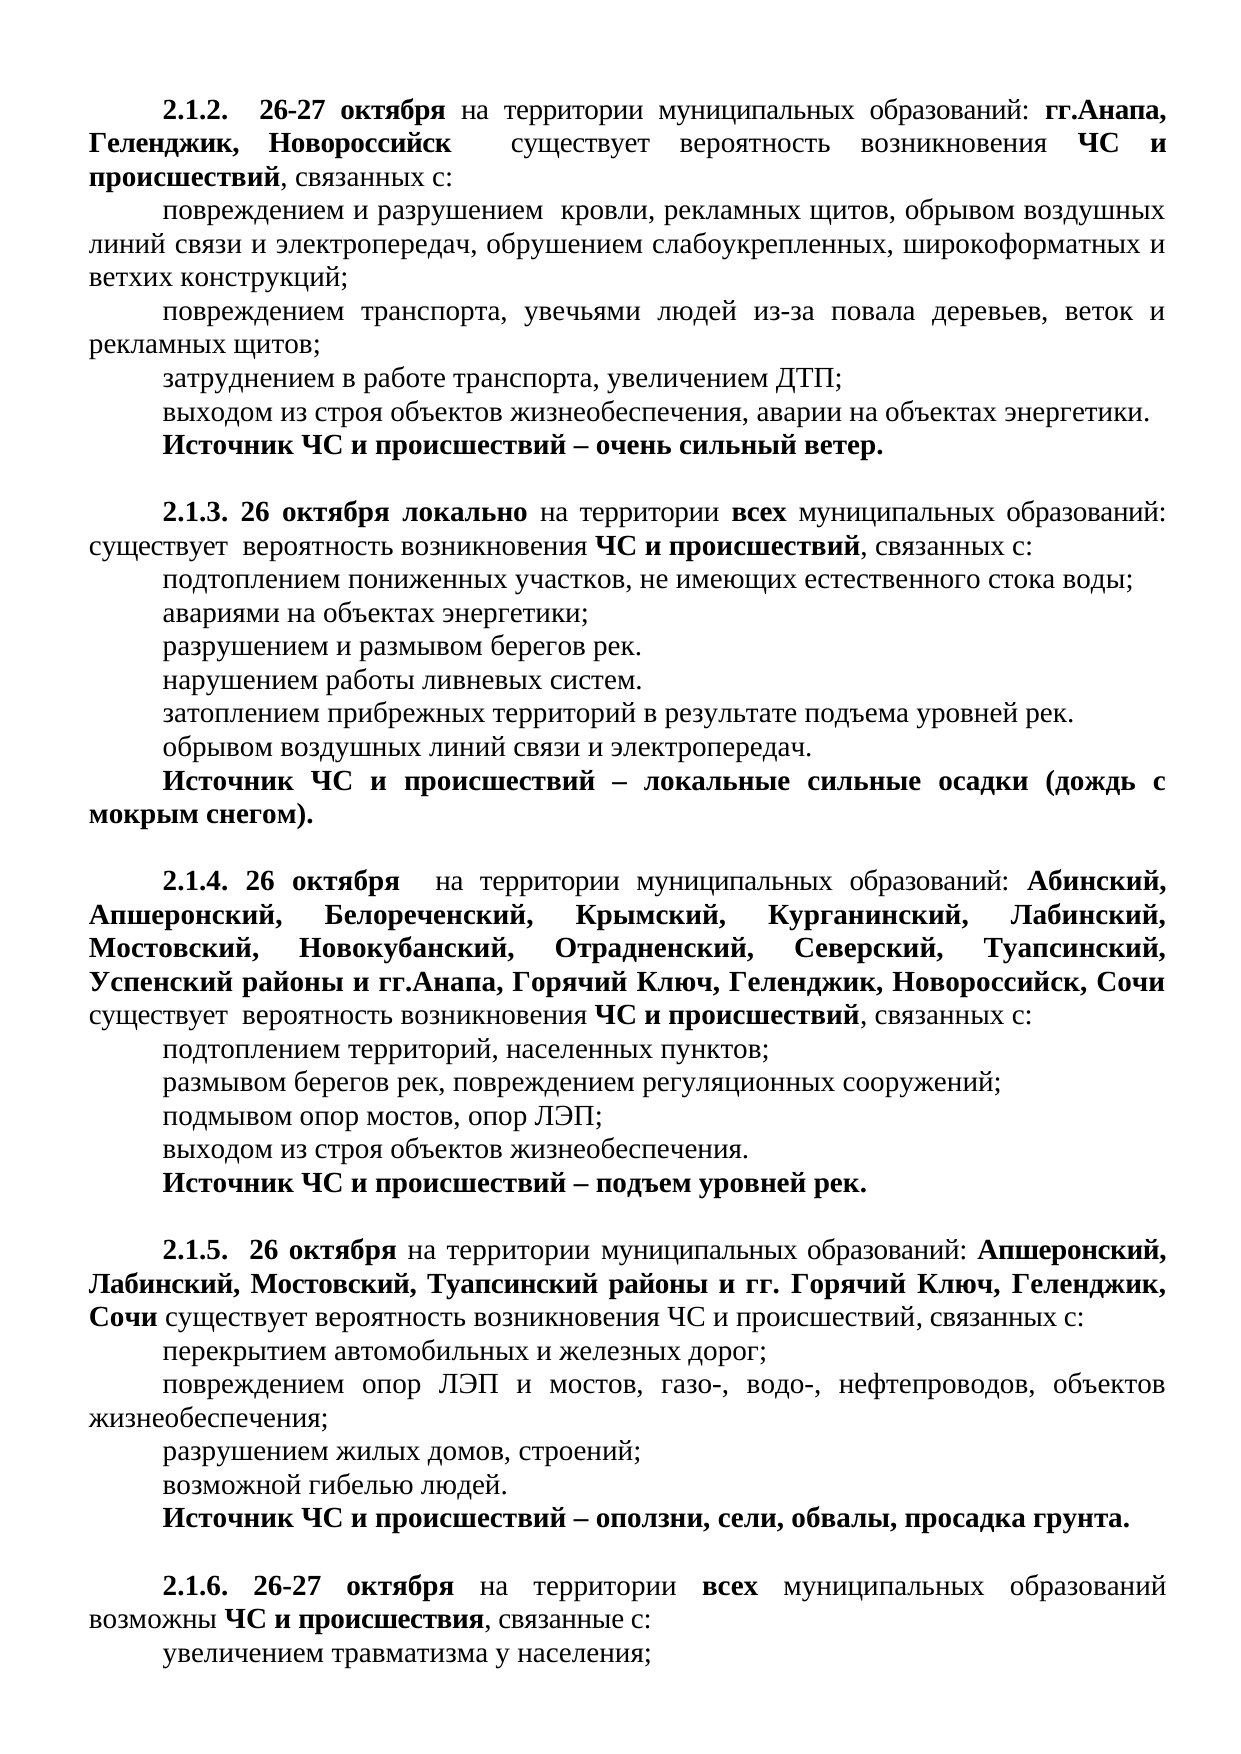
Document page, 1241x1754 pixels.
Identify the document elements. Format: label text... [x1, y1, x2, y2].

text увеличением травматизма у населения; [89, 1635, 1167, 1668]
text подмывом опор мостов, опор ЛЭП; [89, 1098, 1167, 1132]
text выходом из строя объектов жизнеобеспечения, аварии на объектах энергетики. [89, 394, 1167, 427]
text затоплением прибрежных территорий в результате подъема уровней рек. [89, 696, 1167, 729]
text затруднением в работе транспорта, увеличением ДТП; [89, 360, 1167, 394]
text Источник ЧС и происшествий – очень сильный ветер. [89, 427, 1167, 461]
text 2.1.2. 26-27 октября на территории муниципальных образований: гг.Анапа, Геленджик, Новороссийск существует вероятность возникновения ЧС и происшествий, связанных с: [89, 92, 1167, 192]
text обрывом воздушных линий связи и электропередач. [89, 729, 1167, 763]
text повреждением опор ЛЭП и мостов, газо-, водо-, нефтепроводов, объектов жизнеобеспечения; [89, 1366, 1167, 1433]
text повреждением транспорта, увечьями людей из-за повала деревьев, веток и рекламных щитов; [89, 293, 1167, 360]
text 2.1.4. 26 октября на территории муниципальных образований: Абинский, Апшеронский, Белореченский, Крымский, Курганинский, Лабинский, Мостовский, Новокубанский, Отрадненский, Северский, Туапсинский, Успенский районы и гг.Анапа, Горячий Ключ, Геленджик, Новороссийск, Сочи существует вероятность возникновения ЧС и происшествий, связанных с: [89, 863, 1167, 1031]
text подтоплением территорий, населенных пунктов; [89, 1031, 1167, 1064]
text нарушением работы ливневых систем. [89, 662, 1167, 696]
text Источник ЧС и происшествий – оползни, сели, обвалы, просадка грунта. [89, 1501, 1167, 1534]
text размывом берегов рек, повреждением регуляционных сооружений; [89, 1064, 1167, 1098]
text авариями на объектах энергетики; [89, 595, 1167, 628]
text выходом из строя объектов жизнеобеспечения. [89, 1132, 1167, 1165]
text 2.1.3. 26 октября локально на территории всех муниципальных образований: существует вероятность возникновения ЧС и происшествий, связанных с: [89, 494, 1167, 561]
text 2.1.6. 26-27 октября на территории всех муниципальных образований возможны ЧС и происшествия, связанные с: [89, 1568, 1167, 1635]
text подтоплением пониженных участков, не имеющих естественного стока воды; [89, 561, 1167, 595]
text возможной гибелью людей. [89, 1467, 1167, 1501]
text перекрытием автомобильных и железных дорог; [89, 1333, 1167, 1366]
text 2.1.5. 26 октября на территории муниципальных образований: Апшеронский, Лабинский, Мостовский, Туапсинский районы и гг. Горячий Ключ, Геленджик, Сочи существует вероятность возникновения ЧС и происшествий, связанных с: [89, 1232, 1167, 1333]
text разрушением жилых домов, строений; [89, 1433, 1167, 1467]
text Источник ЧС и происшествий – локальные сильные осадки (дождь с мокрым снегом). [89, 763, 1167, 830]
text разрушением и размывом берегов рек. [89, 628, 1167, 662]
text Источник ЧС и происшествий – подъем уровней рек. [89, 1165, 1167, 1199]
